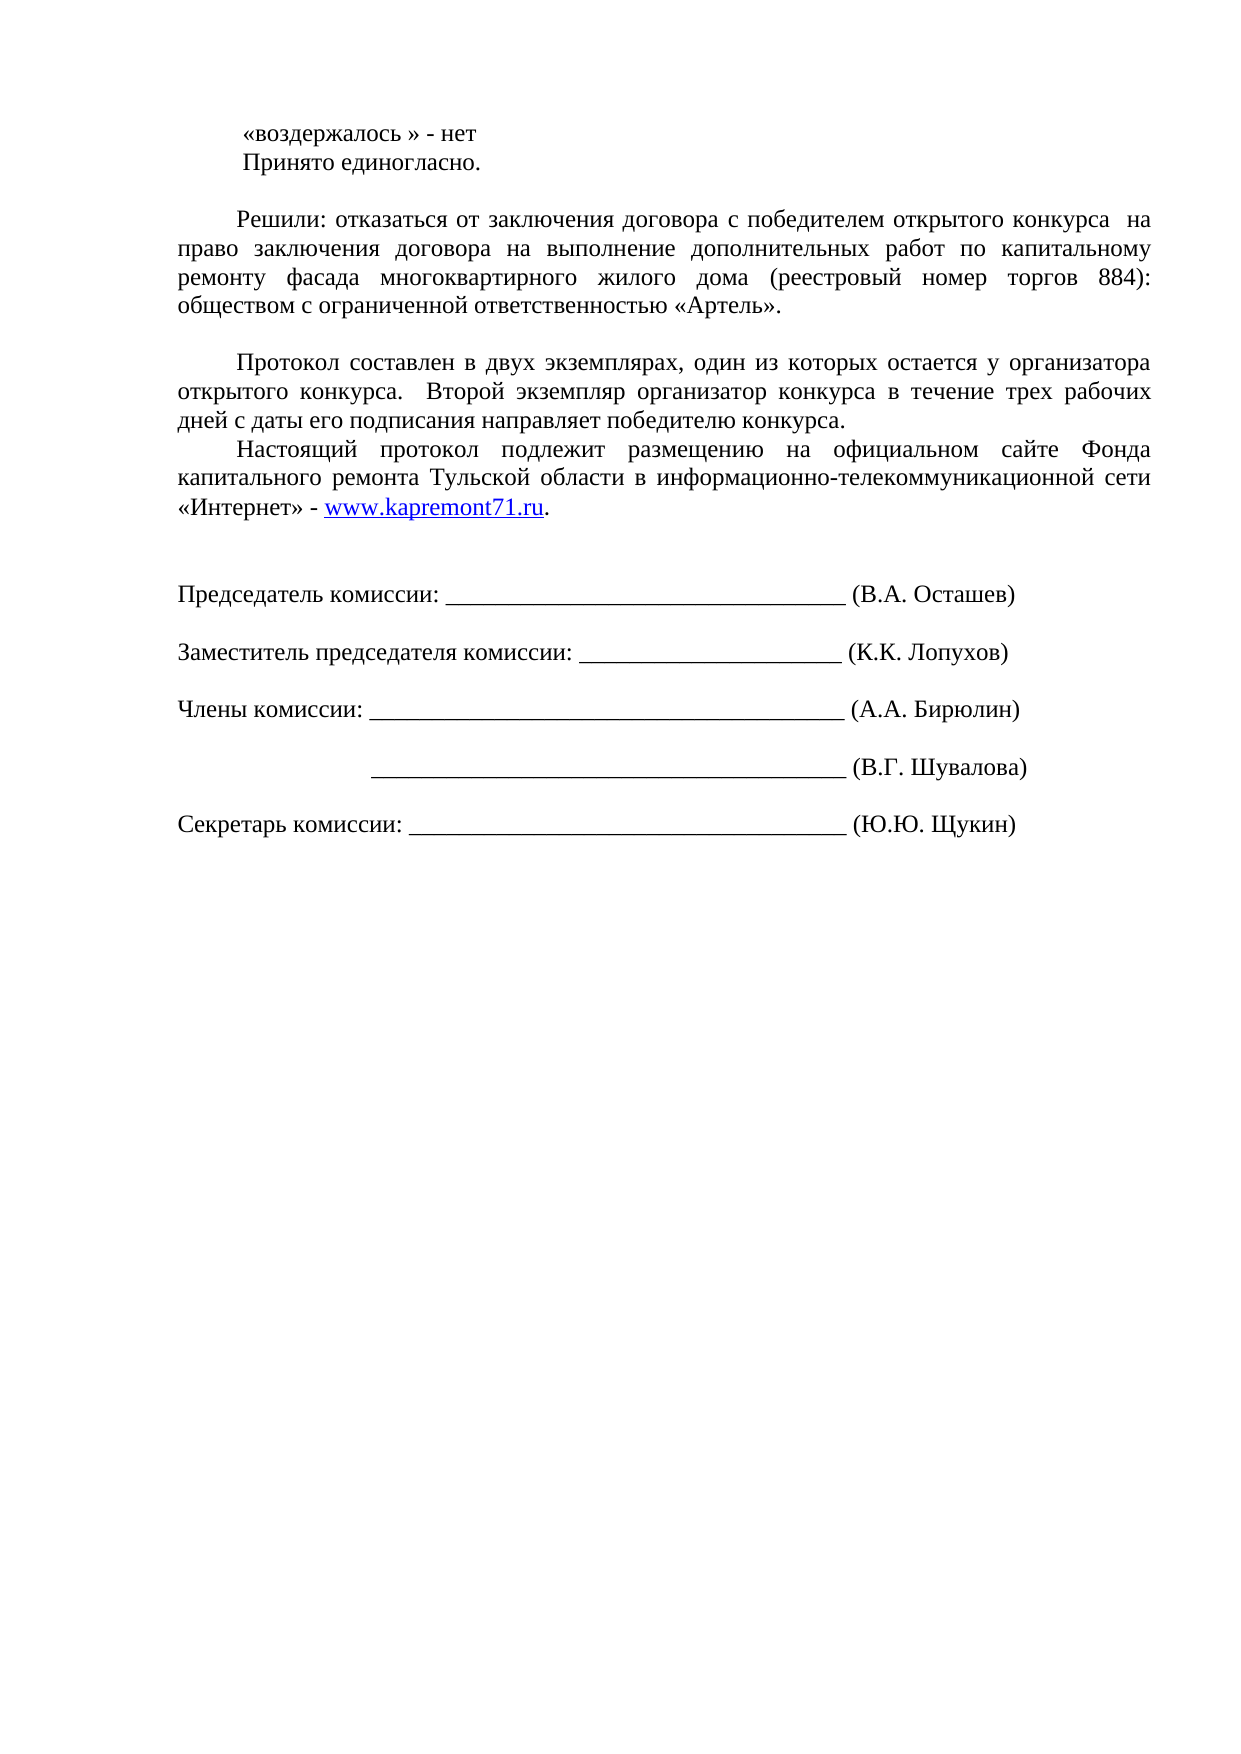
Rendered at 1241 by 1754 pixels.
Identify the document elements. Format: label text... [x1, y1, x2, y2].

text Принято единогласно. [236, 147, 1152, 176]
text Протокол составлен в двух экземплярах, один из которых остается у организатора открытого конкурса. Второй экземпляр организатор конкурса в течение трех рабочих дней с даты его подписания направляет победителю конкурса. [177, 347, 1152, 434]
text Настоящий протокол подлежит размещению на официальном сайте Фонда капитального ремонта Тульской области в информационно-телекоммуникационной сети «Интернет» - www.kapremont71.ru. [177, 434, 1152, 522]
text Секретарь комиссии: ___________________________________ (Ю.Ю. Щукин) [177, 809, 1152, 838]
text ______________________________________ (В.Г. Шувалова) [177, 752, 1152, 780]
text Решили: отказаться от заключения договора с победителем открытого конкурса на право заключения договора на выполнение дополнительных работ по капитальному ремонту фасада многоквартирного жилого дома (реестровый номер торгов 884): обществом с ограниченной ответственностью «Артель». [177, 204, 1152, 319]
text Заместитель председателя комиссии: _____________________ (К.К. Лопухов) [177, 637, 1152, 665]
text «воздержалось » - нет [236, 118, 1152, 147]
text Члены комиссии: ______________________________________ (А.А. Бирюлин) [177, 694, 1152, 723]
text Председатель комиссии: ________________________________ (В.А. Осташев) [177, 579, 1152, 608]
